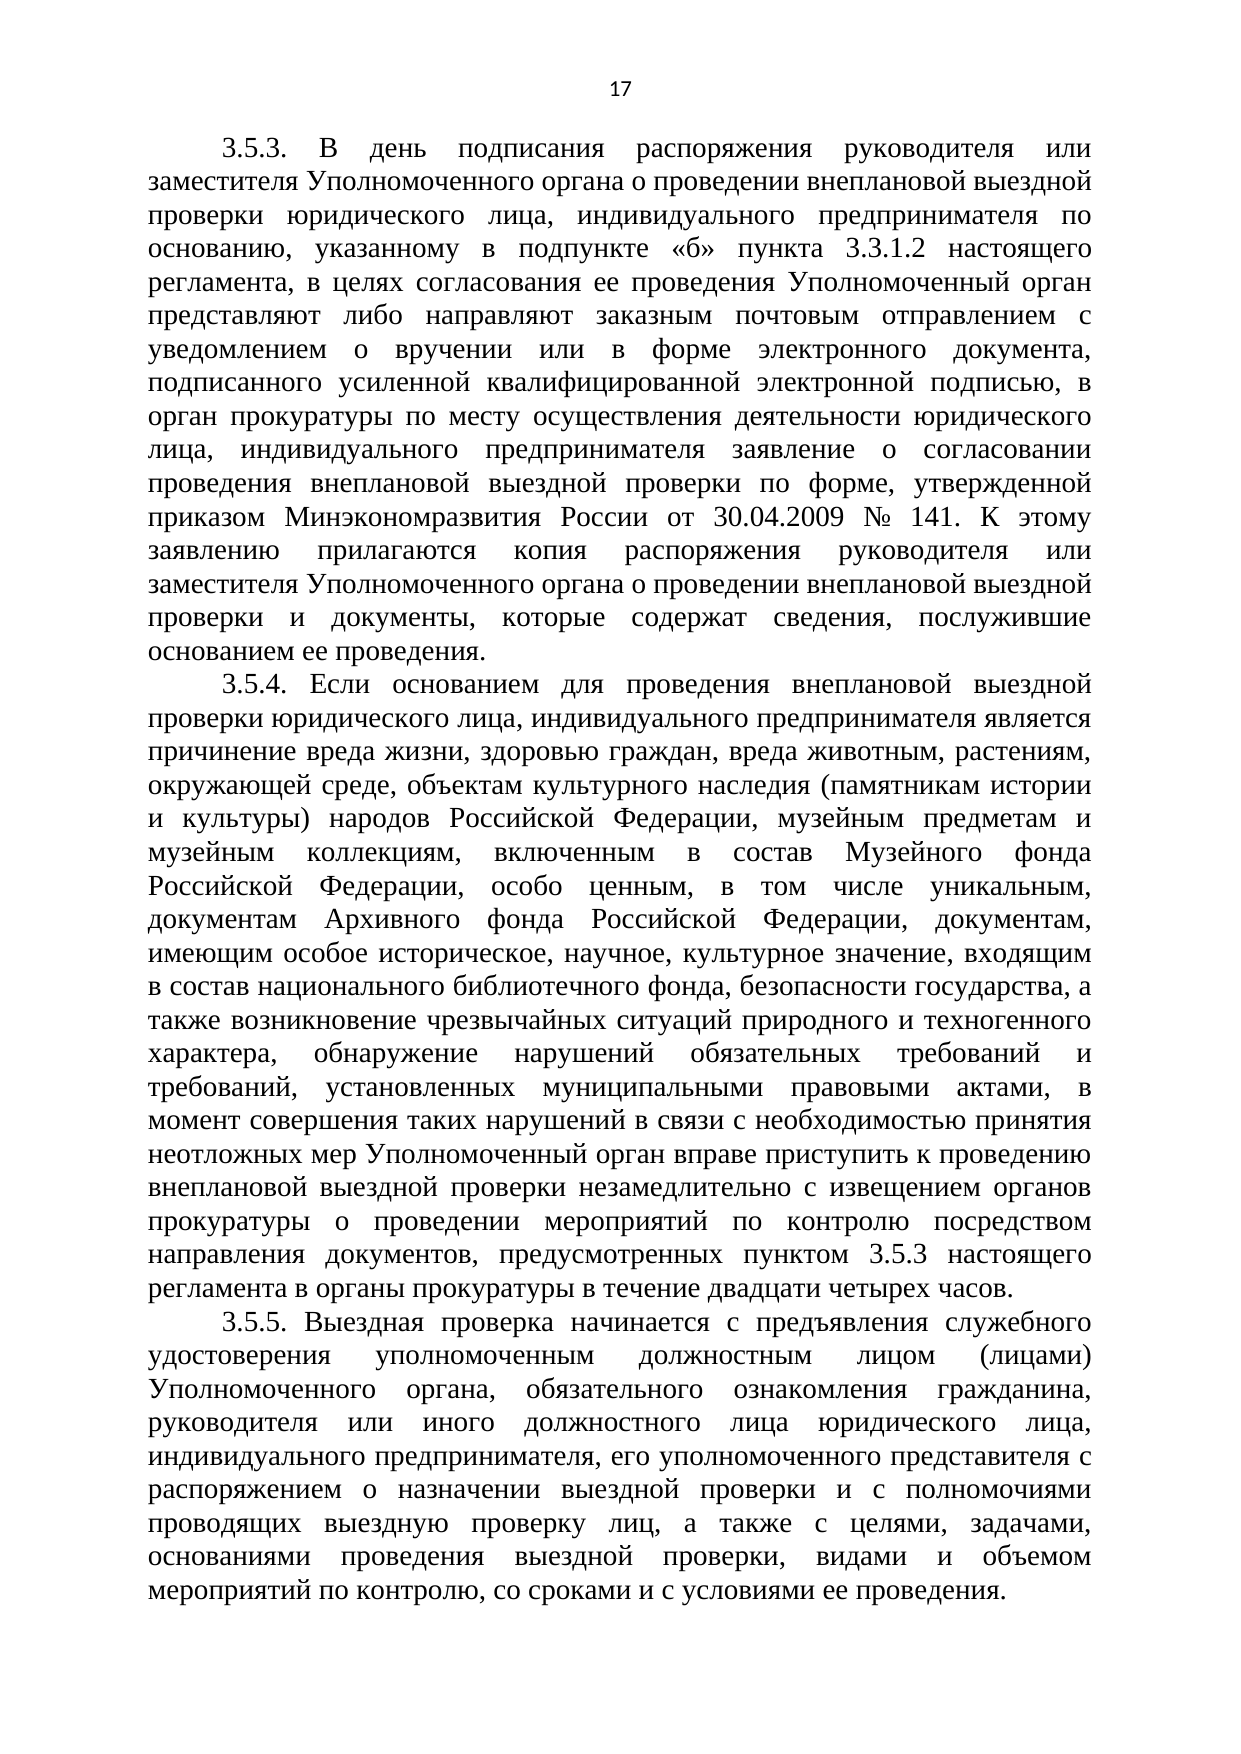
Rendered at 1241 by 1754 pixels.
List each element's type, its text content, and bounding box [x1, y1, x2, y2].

text 3.5.5. Выездная проверка начинается с предъявления служебного удостоверения уполномоченным должностным лицом (лицами) Уполномоченного органа, обязательного ознакомления гражданина, руководителя или иного должностного лица юридического лица, индивидуального предпринимателя, его уполномоченного представителя с распоряжением о назначении выездной проверки и с полномочиями проводящих выездную проверку лиц, а также с целями, задачами, основаниями проведения выездной проверки, видами и объемом мероприятий по контролю, со сроками и с условиями ее проведения. [148, 1304, 1092, 1606]
text 3.5.3. В день подписания распоряжения руководителя или заместителя Уполномоченного органа о проведении внеплановой выездной проверки юридического лица, индивидуального предпринимателя по основанию, указанному в подпункте «б» пункта 3.3.1.2 настоящего регламента, в целях согласования ее проведения Уполномоченный орган представляют либо направляют заказным почтовым отправлением с уведомлением о вручении или в форме электронного документа, подписанного усиленной квалифицированной электронной подписью, в орган прокуратуры по месту осуществления деятельности юридического лица, индивидуального предпринимателя заявление о согласовании проведения внеплановой выездной проверки по форме, утвержденной приказом Минэкономразвития России от 30.04.2009 № 141. К этому заявлению прилагаются копия распоряжения руководителя или заместителя Уполномоченного органа о проведении внеплановой выездной проверки и документы, которые содержат сведения, послужившие основанием ее проведения. [148, 130, 1092, 666]
text 3.5.4. Если основанием для проведения внеплановой выездной проверки юридического лица, индивидуального предпринимателя является причинение вреда жизни, здоровью граждан, вреда животным, растениям, окружающей среде, объектам культурного наследия (памятникам истории и культуры) народов Российской Федерации, музейным предметам и музейным коллекциям, включенным в состав Музейного фонда Российской Федерации, особо ценным, в том числе уникальным, документам Архивного фонда Российской Федерации, документам, имеющим особое историческое, научное, культурное значение, входящим в состав национального библиотечного фонда, безопасности государства, а также возникновение чрезвычайных ситуаций природного и техногенного характера, обнаружение нарушений обязательных требований и требований, установленных муниципальными правовыми актами, в момент совершения таких нарушений в связи с необходимостью принятия неотложных мер Уполномоченный орган вправе приступить к проведению внеплановой выездной проверки незамедлительно с извещением органов прокуратуры о проведении мероприятий по контролю посредством направления документов, предусмотренных пунктом 3.5.3 настоящего регламента в органы прокуратуры в течение двадцати четырех часов. [148, 666, 1092, 1304]
